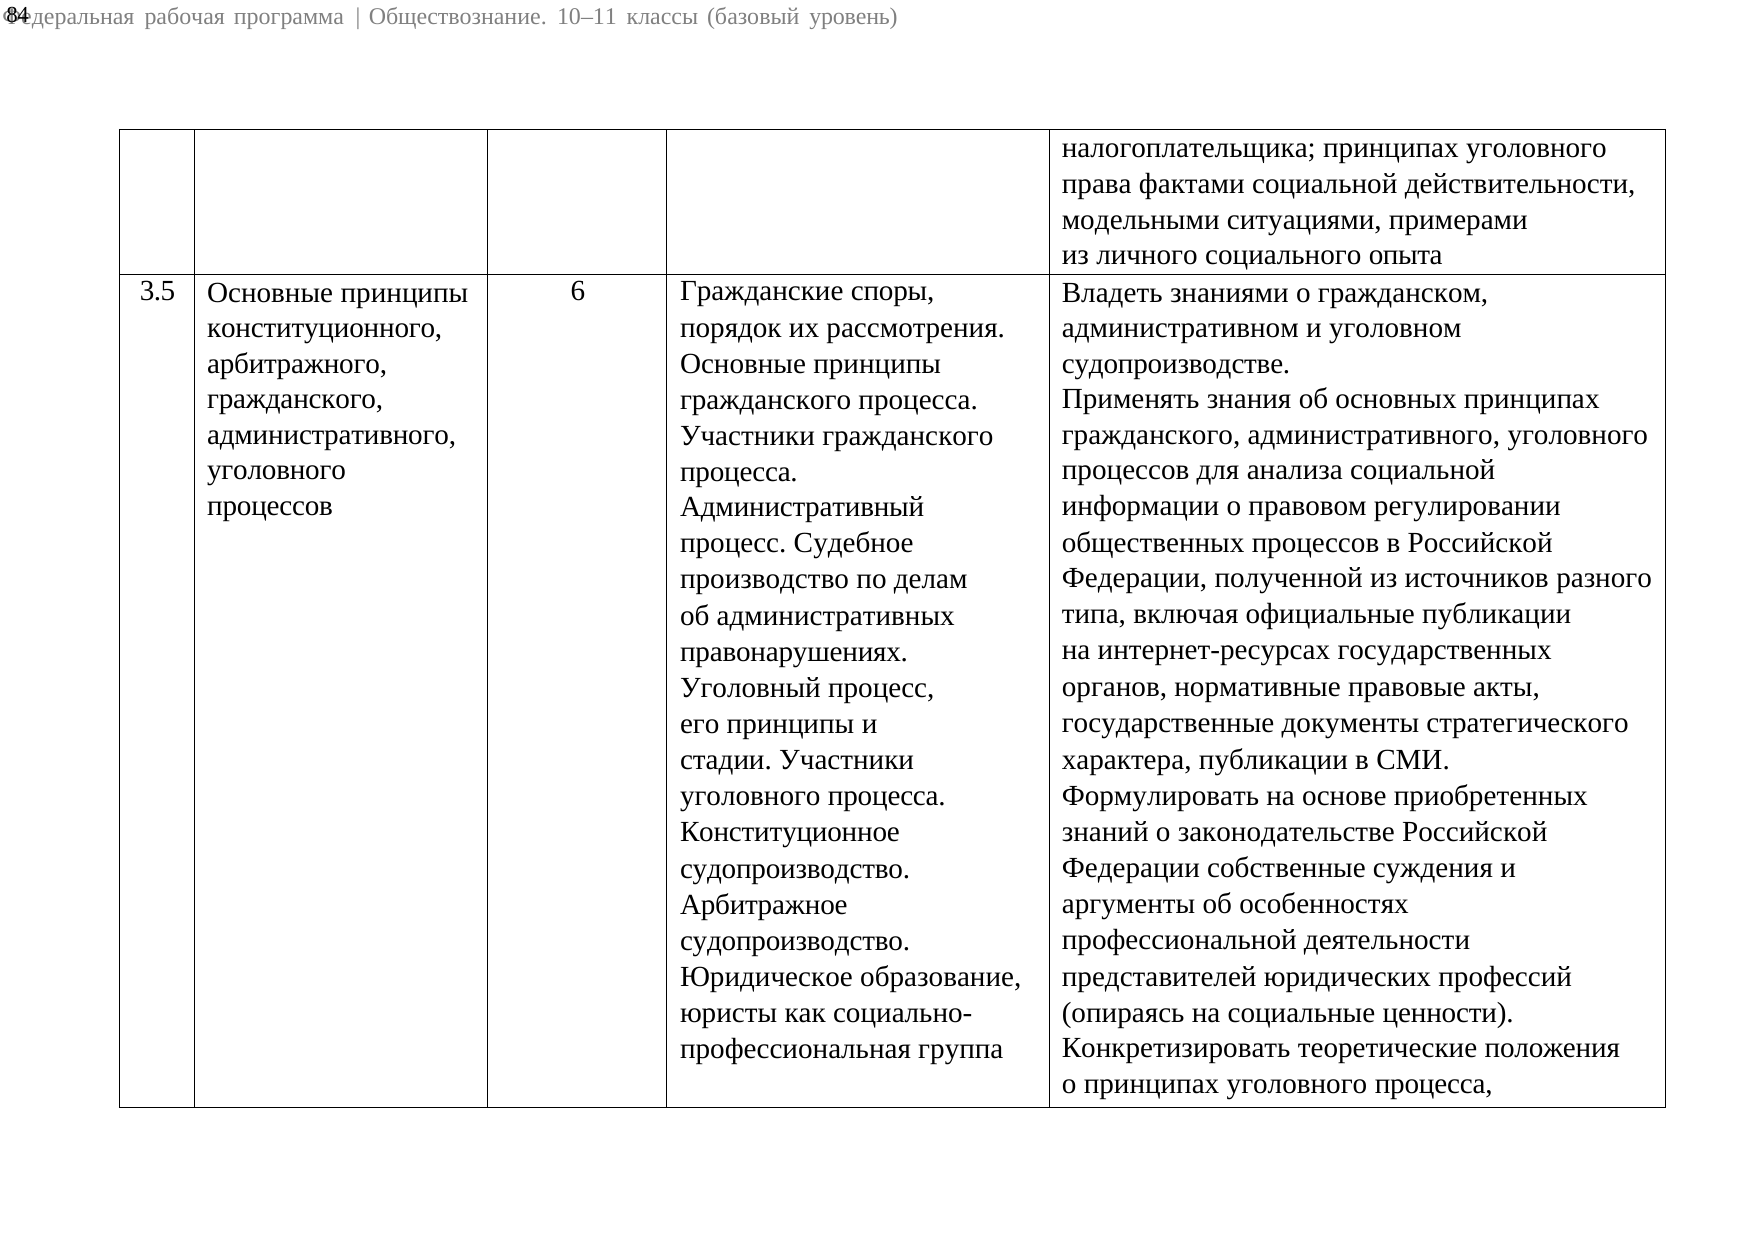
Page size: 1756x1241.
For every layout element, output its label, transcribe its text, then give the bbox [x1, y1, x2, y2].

table_header [488, 130, 666, 274]
table_cell Основные принципы конституционного, арбитражного, гражданского, административного, уголовного процессов [195, 275, 487, 1107]
table_header [120, 130, 194, 274]
table_header [195, 130, 487, 274]
table_cell Владеть знаниями о гражданском, административном и уголовном судопроизводстве. Применять знания об основных принципах гражданского, административного, уголовного процессов для анализа социальной информации о правовом регулировании общественных процессов в Российской Федерации, полученной из источников разного типа, включая официальные публикации на интернет-ресурсах государственных органов, нормативные правовые акты, государственные документы стратегического характера, публикации в СМИ. Формулировать на основе приобретенных знаний о законодательстве Российской Федерации собственные суждения и аргументы об особенностях профессиональной деятельности представителей юридических профессий (опираясь на социальные ценности). Конкретизировать теоретические положения о принципах уголовного процесса, [1050, 275, 1665, 1107]
table_header [667, 130, 1049, 274]
table_cell 3.5 [120, 275, 194, 1107]
table_header налогоплательщика; принципах уголовного права фактами социальной действительности, модельными ситуациями, примерами из личного социального опыта [1050, 130, 1665, 274]
table_cell Гражданские споры, порядок их рассмотрения. Основные принципы гражданского процесса. Участники гражданского процесса. Административный процесс. Судебное производство по делам об административных правонарушениях. Уголовный процесс, его принципы и стадии. Участники уголовного процесса. Конституционное судопроизводство. Арбитражное судопроизводство. Юридическое образование, юристы как социально- профессиональная группа [667, 275, 1049, 1107]
table_cell 6 [488, 275, 666, 1107]
